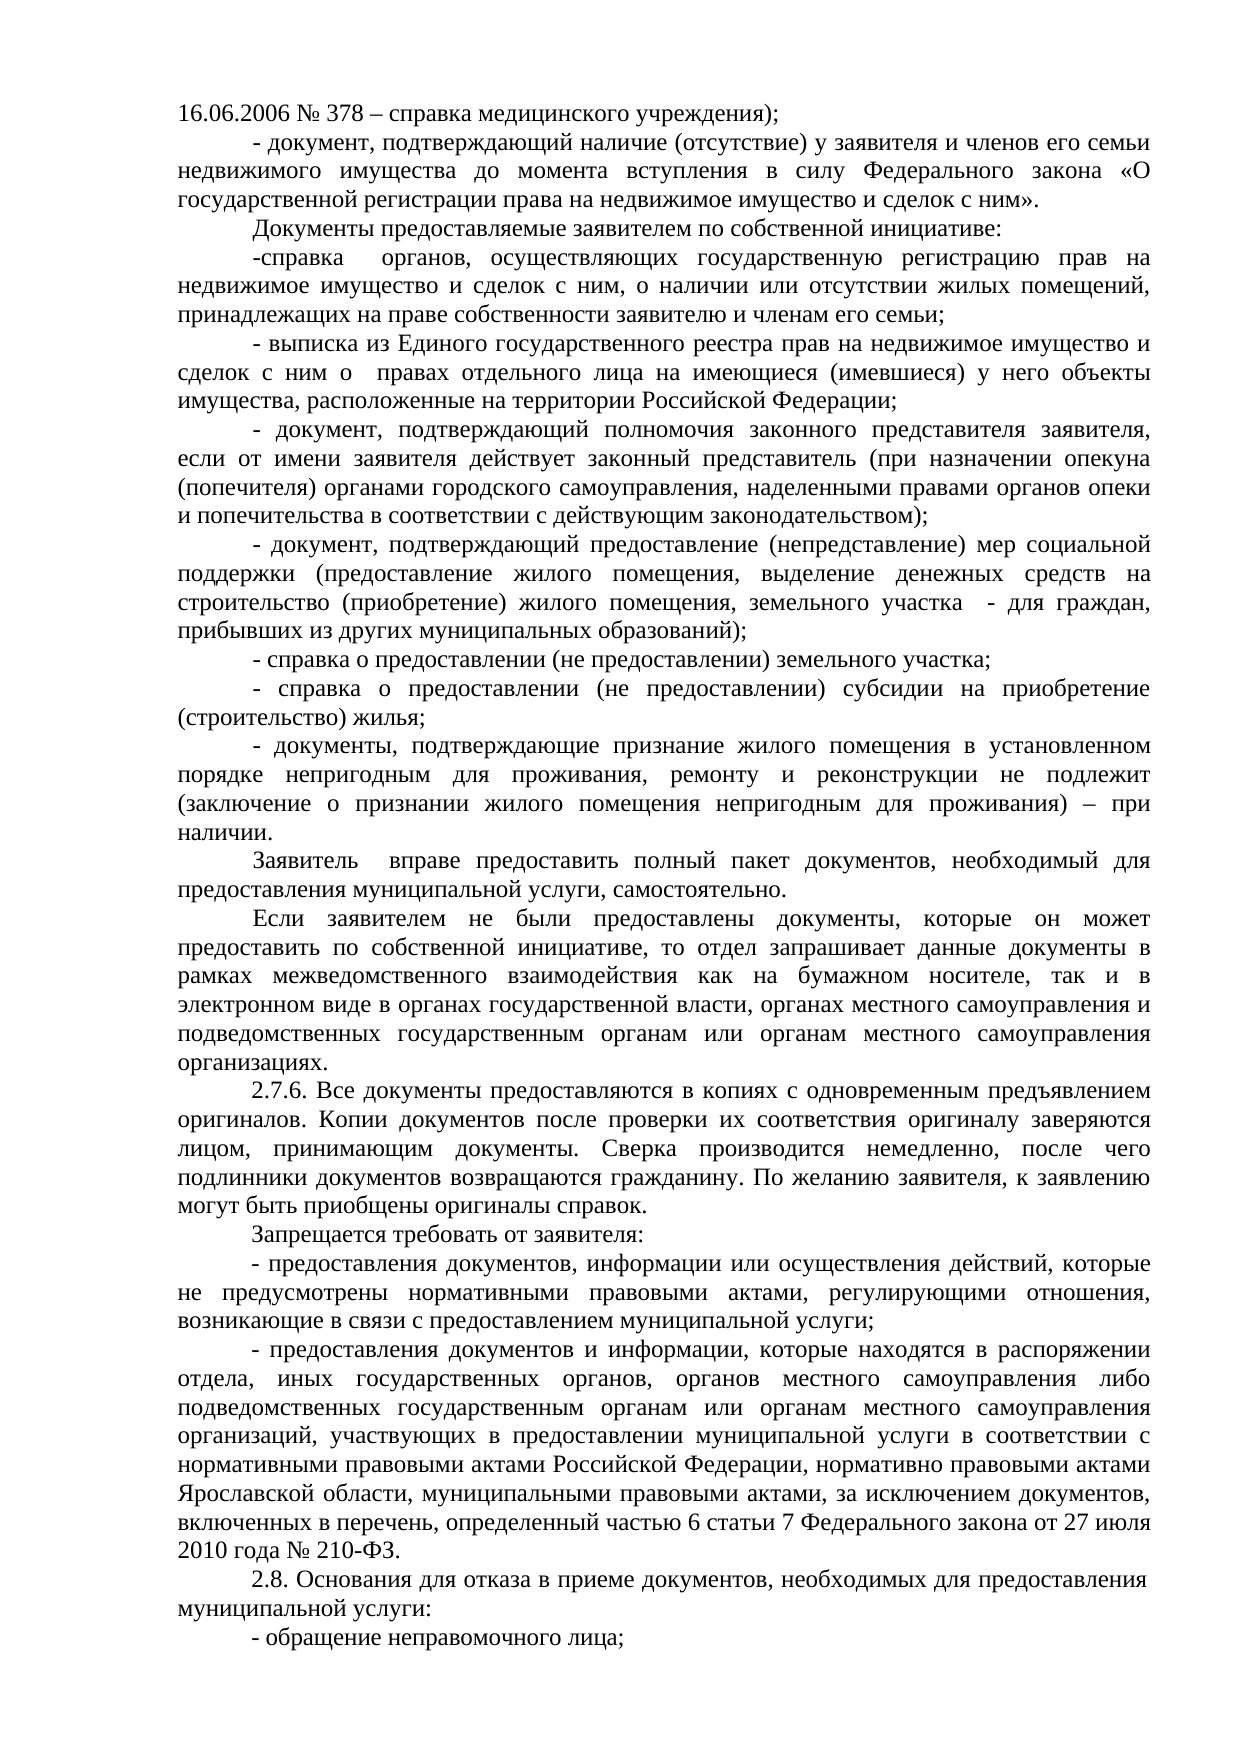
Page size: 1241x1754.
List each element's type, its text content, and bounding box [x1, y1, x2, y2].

text - справка о предоставлении (не предоставлении) субсидии на приобретение (строительство) жилья; [177, 673, 1152, 730]
text Если заявителем не были предоставлены документы, которые он может предоставить по собственной инициативе, то отдел запрашивает данные документы в рамках межведомственного взаимодействия как на бумажном носителе, так и в электронном виде в органах государственной власти, органах местного самоуправления и подведомственных государственным органам или органам местного самоуправления организациях. [177, 903, 1152, 1075]
text 2.7.6. Все документы предоставляются в копиях с одновременным предъявлением оригиналов. Копии документов после проверки их соответствия оригиналу заверяются лицом, принимающим документы. Сверка производится немедленно, после чего подлинники документов возвращаются гражданину. По желанию заявителя, к заявлению могут быть приобщены оригиналы справок. [177, 1075, 1152, 1219]
text - документ, подтверждающий наличие (отсутствие) у заявителя и членов его семьи недвижимого имущества до момента вступления в силу Федерального закона «О государственной регистрации права на недвижимое имущество и сделок с ним». [177, 127, 1152, 213]
text 2.8. Основания для отказа в приеме документов, необходимых для предоставления муниципальной услуги: [177, 1564, 1149, 1622]
text - обращение неправомочного лица; [177, 1622, 1152, 1650]
text Запрещается требовать от заявителя: [177, 1219, 1152, 1248]
text - документ, подтверждающий предоставление (непредставление) мер социальной поддержки (предоставление жилого помещения, выделение денежных средств на строительство (приобретение) жилого помещения, земельного участка - для граждан, прибывших из других муниципальных образований); [177, 529, 1152, 644]
text - выписка из Единого государственного реестра прав на недвижимое имущество и сделок с ним о правах отдельного лица на имеющиеся (имевшиеся) у него объекты имущества, расположенные на территории Российской Федерации; [177, 328, 1152, 414]
text Заявитель вправе предоставить полный пакет документов, необходимый для предоставления муниципальной услуги, самостоятельно. [177, 845, 1152, 903]
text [177, 98, 1152, 127]
text Документы предоставляемые заявителем по собственной инициативе: [177, 213, 1152, 242]
text - справка о предоставлении (не предоставлении) земельного участка; [177, 644, 1152, 673]
text - документы, подтверждающие признание жилого помещения в установленном порядке непригодным для проживания, ремонту и реконструкции не подлежит (заключение о признании жилого помещения непригодным для проживания) – при наличии. [177, 730, 1152, 845]
text - предоставления документов и информации, которые находятся в распоряжении отдела, иных государственных органов, органов местного самоуправления либо подведомственных государственным органам или органам местного самоуправления организаций, участвующих в предоставлении муниципальной услуги в соответствии с нормативными правовыми актами Российской Федерации, нормативно правовыми актами Ярославской области, муниципальными правовыми актами, за исключением документов, включенных в перечень, определенный частью 6 статьи 7 Федерального закона от 27 июля 2010 года № 210-ФЗ. [177, 1334, 1152, 1564]
text - документ, подтверждающий полномочия законного представителя заявителя, если от имени заявителя действует законный представитель (при назначении опекуна (попечителя) органами городского самоуправления, наделенными правами органов опеки и попечительства в соответствии с действующим законодательством); [177, 414, 1152, 529]
text -справка органов, осуществляющих государственную регистрацию прав на недвижимое имущество и сделок с ним, о наличии или отсутствии жилых помещений, принадлежащих на праве собственности заявителю и членам его семьи; [177, 242, 1152, 328]
text - предоставления документов, информации или осуществления действий, которые не предусмотрены нормативными правовыми актами, регулирующими отношения, возникающие в связи с предоставлением муниципальной услуги; [177, 1248, 1152, 1334]
